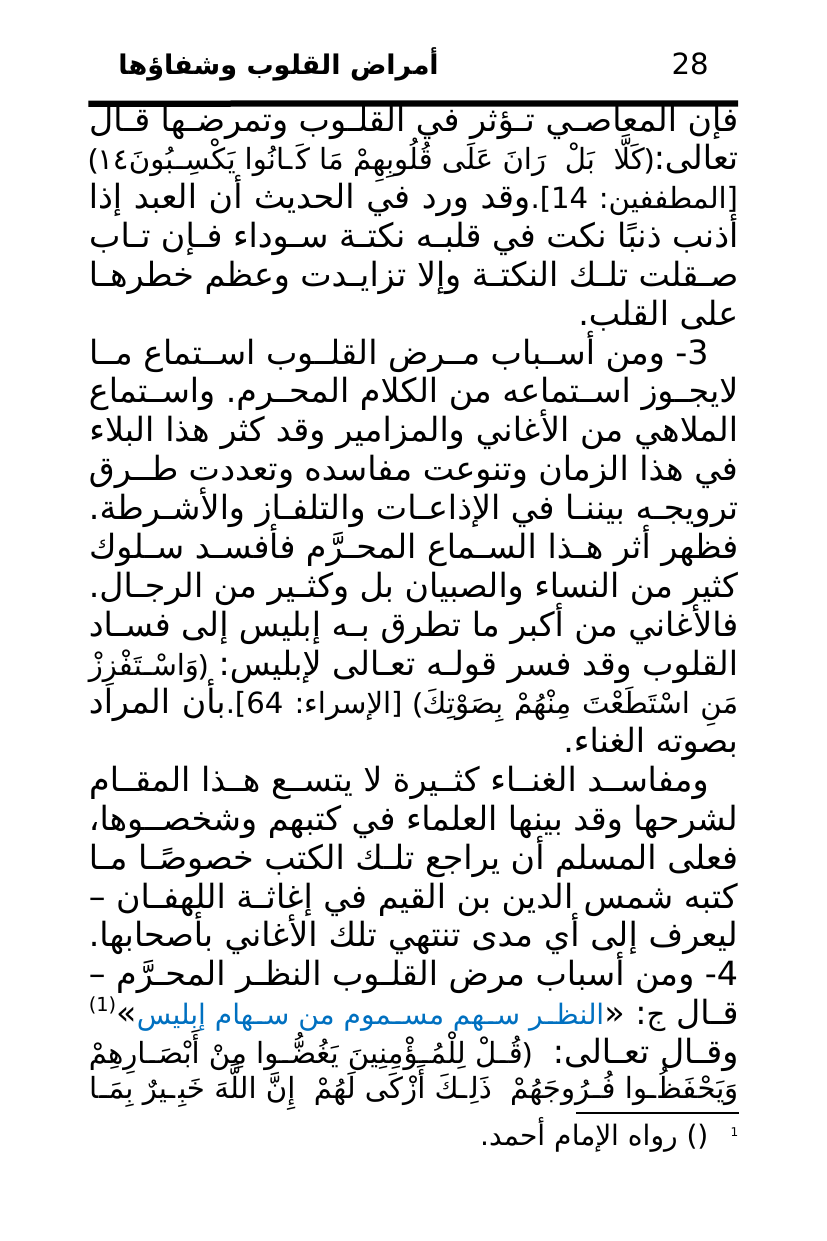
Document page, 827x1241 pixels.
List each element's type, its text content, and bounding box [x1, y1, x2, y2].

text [89, 761, 738, 1105]
text 3- ومن أسباب مرض القلوب استماع ما لايجوز استماعه من الكلام المحرم. واستماع الملاهي من الأغاني والمزامير وقد كثر هذا البلاء في هذا الزمان وتنوعت مفاسده وتعددت طرق ترويجه بيننا في الإذاعات والتلفاز والأشرطة. فظهر أثر هذا السماع المحرَّم فأفسد سلوك كثير من النساء والصبيان بل وكثير من الرجال. فالأغاني من أكبر ما تطرق به إبليس إلى فساد القلوب وقد فسر قوله تعالى لإبليس: ﴿وَاسْتَفْزِزْ مَنِ اسْتَطَعْتَ مِنْهُمْ بِصَوْتِكَ﴾ [الإسراء: 64].بأن المراد بصوته الغناء. [89, 333, 738, 761]
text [89, 100, 738, 333]
